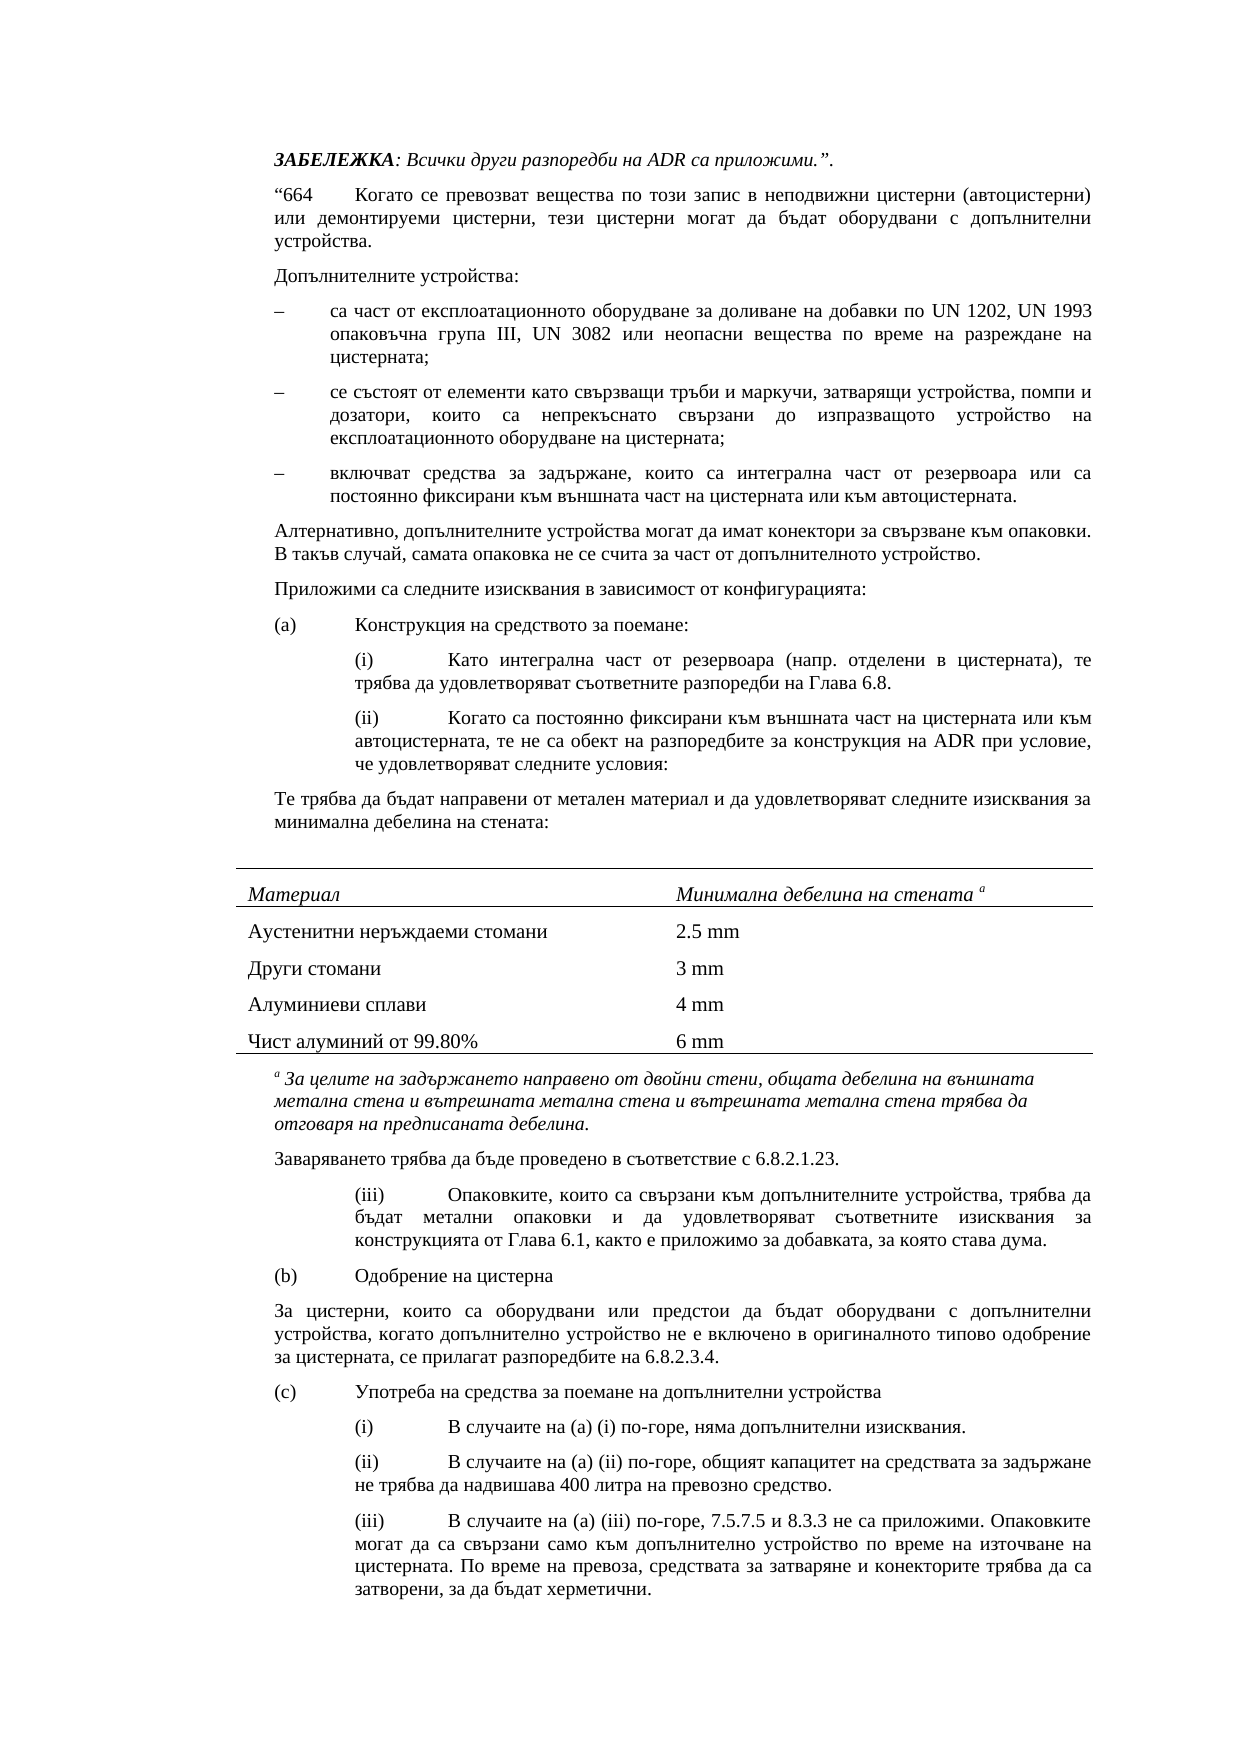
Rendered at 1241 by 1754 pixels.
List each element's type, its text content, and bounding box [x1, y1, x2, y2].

text (ii) В случаите на (a) (ii) по-горе, общият капацитет на средствата за задържане не трябва да надвишава 400 литра на превозно средство. [236, 1451, 1092, 1496]
text (iii) В случаите на (a) (iii) по-горе, 7.5.7.5 и 8.3.3 не са приложими. Опаковките могат да са свързани само към допълнително устройство по време на източване на цистерната. По време на превоза, средствата за затваряне и конекторите трябва да са затворени, за да бъдат херметични. [236, 1509, 1092, 1600]
text Заваряването трябва да бъде проведено в съответствие с 6.8.2.1.23. [274, 1147, 1092, 1170]
table_cell Други стомани [236, 943, 664, 980]
text (а) Конструкция на средството за поемане: [274, 613, 1092, 636]
text (i) В случаите на (a) (i) по-горе, няма допълнителни изисквания. [236, 1415, 1092, 1438]
text (с) Употреба на средства за поемане на допълнителни устройства [274, 1380, 1092, 1403]
table_header Материал [236, 869, 664, 906]
table_cell Аустенитни неръждаеми стомани [236, 907, 664, 943]
list са част от експлоатационното оборудване за доливане на добавки по UN 1202, UN 1993 опаковъчна група III, UN 3082 или неопасни вещества по време на разреждане на цистерната; [274, 299, 1092, 368]
text a За целите на задържането направено от двойни стени, общата дебелина на външната метална стена и вътрешната метална стена и вътрешната метална стена трябва да отговаря на предписаната дебелина. [274, 1066, 1092, 1135]
table_header Минимална дебелина на стената а [665, 869, 1093, 906]
table_cell Алуминиеви сплави [236, 980, 664, 1016]
table_cell 3 mm [665, 943, 1093, 980]
text За цистерни, които са оборудвани или предстои да бъдат оборудвани с допълнителни устройства, когато допълнително устройство не е включено в оригиналното типово одобрение за цистерната, се прилагат разпоредбите на 6.8.2.3.4. [274, 1299, 1092, 1367]
text Допълнителните устройства: [274, 264, 1092, 287]
text (ii) Когато са постоянно фиксирани към външната част на цистерната или към автоцистерната, те не са обект на разпоредбите за конструкция на ADR при условие, че удовлетворяват следните условия: [236, 706, 1092, 774]
text ЗАБЕЛЕЖКА: Всички други разпоредби на ADR са приложими.”. [274, 148, 1092, 171]
table_cell 2.5 mm [665, 907, 1093, 943]
text (b) Одобрение на цистерна [274, 1264, 1092, 1286]
text Алтернативно, допълнителните устройства могат да имат конектори за свързване към опаковки. В такъв случай, самата опаковка не се счита за част от допълнителното устройство. [274, 519, 1092, 565]
list се състоят от елементи като свързващи тръби и маркучи, затварящи устройства, помпи и дозатори, които са непрекъснато свързани до изпразващото устройство на експлоатационното оборудване на цистерната; [274, 380, 1092, 449]
table_cell Чист алуминий от 99.80% [236, 1016, 664, 1053]
table_cell 6 mm [665, 1016, 1093, 1053]
text Приложими са следните изисквания в зависимост от конфигурацията: [274, 577, 1092, 600]
text (iii) Опаковките, които са свързани към допълнителните устройства, трябва да бъдат метални опаковки и да удовлетворяват съответните изисквания за конструкцията от Глава 6.1, както е приложимо за добавката, за която става дума. [236, 1183, 1092, 1251]
text “664 Когато се превозват вещества по този запис в неподвижни цистерни (автоцистерни) или демонтируеми цистерни, тези цистерни могат да бъдат оборудвани с допълнителни устройства. [274, 183, 1092, 251]
list включват средства за задържане, които са интегрална част от резервоара или са постоянно фиксирани към външната част на цистерната или към автоцистерната. [274, 461, 1092, 507]
table_cell 4 mm [665, 980, 1093, 1016]
text (i) Като интегрална част от резервоара (напр. отделени в цистерната), те трябва да удовлетворяват съответните разпоредби на Глава 6.8. [236, 648, 1092, 694]
text Те трябва да бъдат направени от метален материал и да удовлетворяват следните изисквания за минимална дебелина на стената: [274, 787, 1092, 833]
